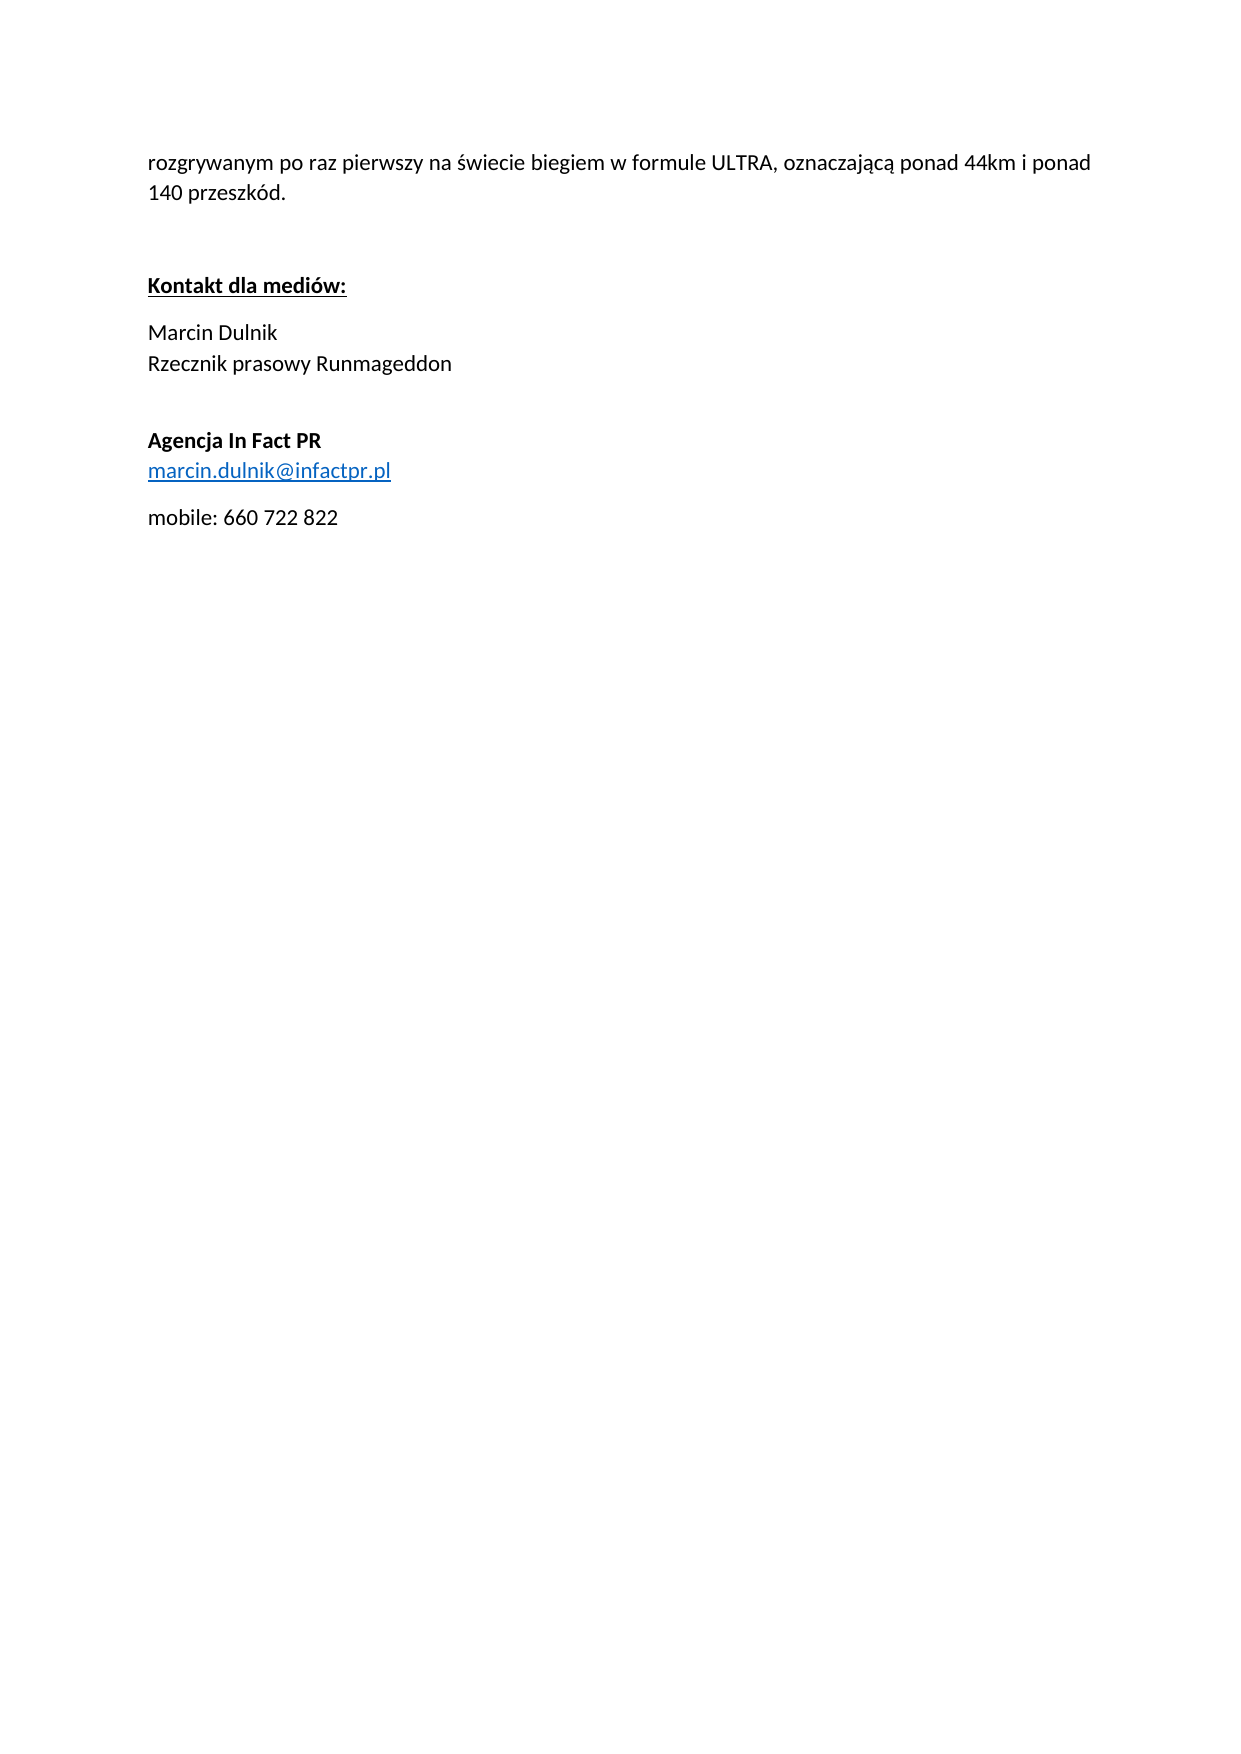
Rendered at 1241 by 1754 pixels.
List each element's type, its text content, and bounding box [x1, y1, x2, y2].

text Agencja In Fact PR marcin.dulnik@infactpr.pl [148, 426, 1093, 484]
text mobile: 660 722 822 [148, 503, 1093, 531]
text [148, 148, 1093, 206]
text Kontakt dla mediów: [148, 272, 1093, 299]
text Marcin Dulnik Rzecznik prasowy Runmageddon [148, 318, 1093, 407]
